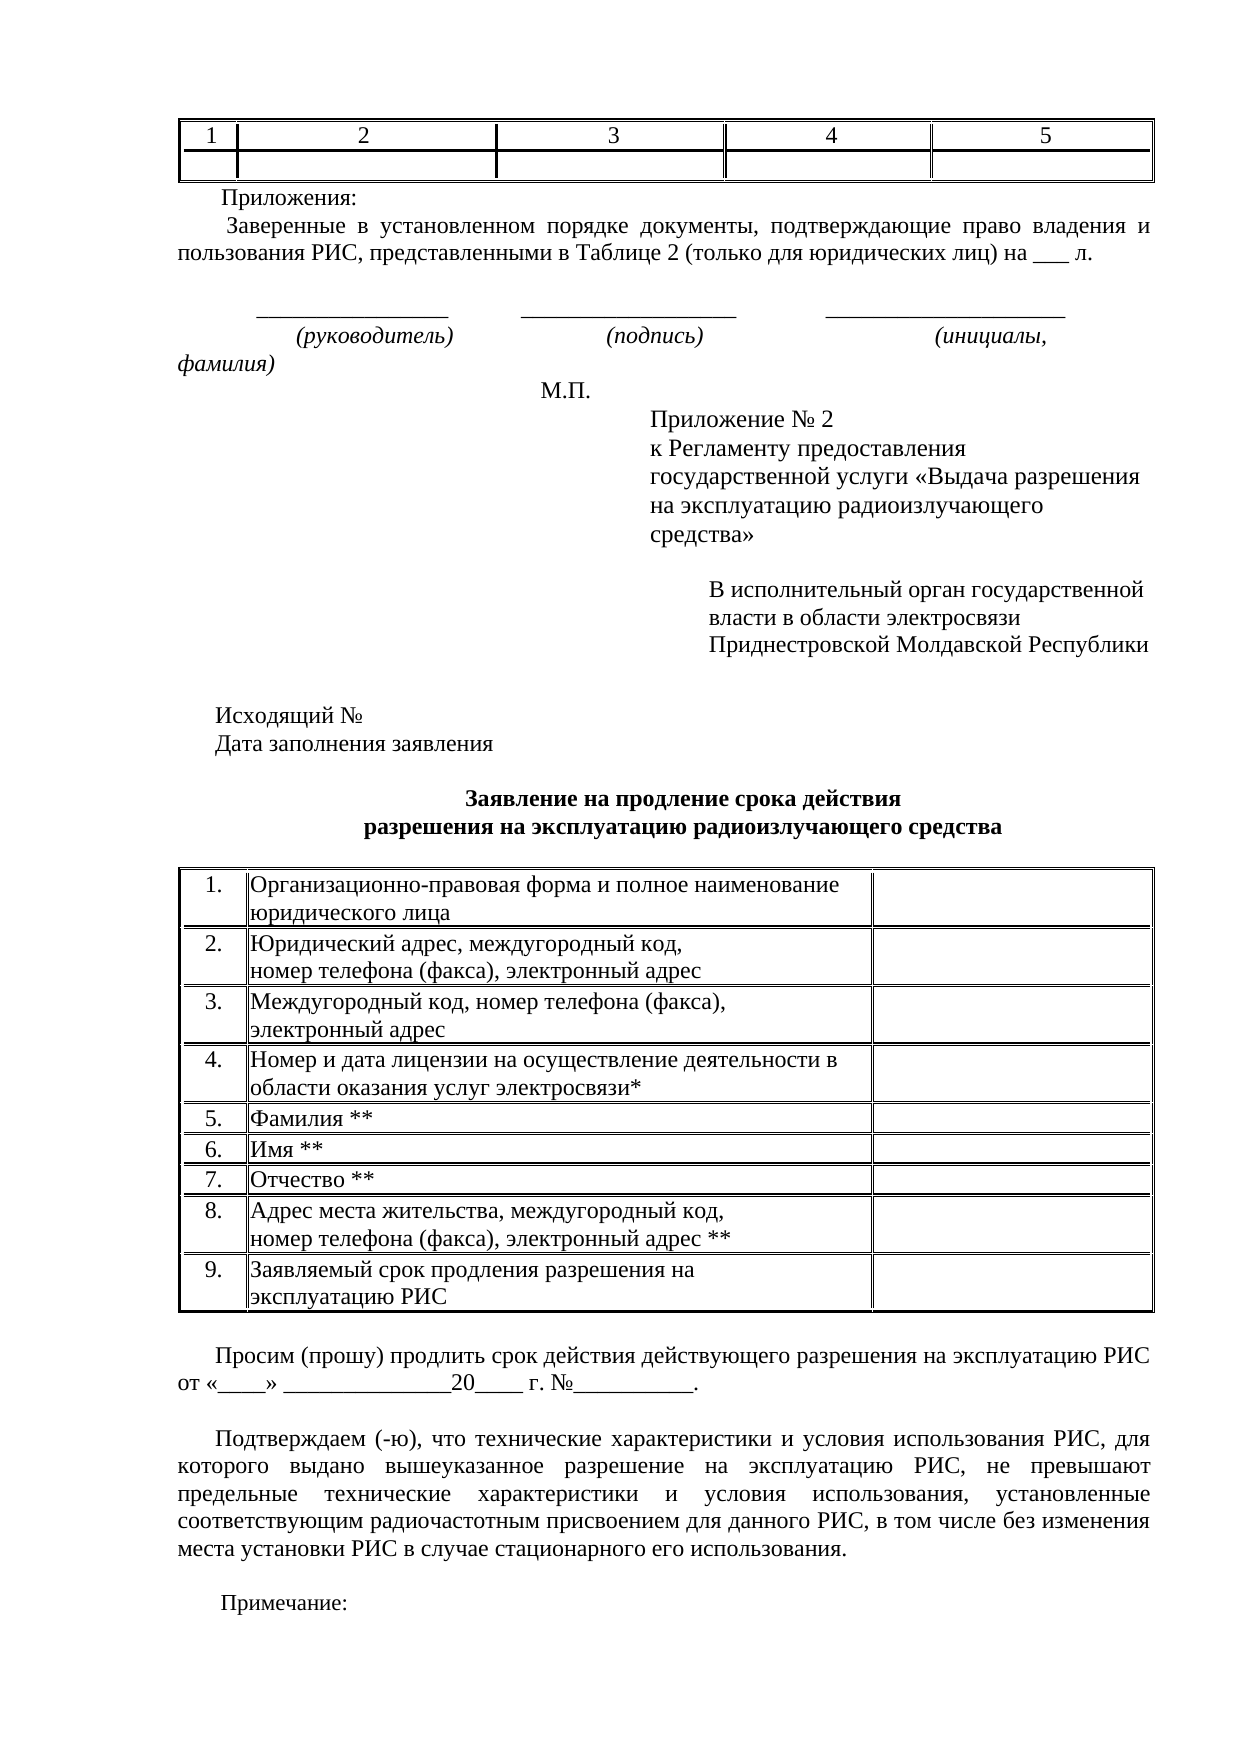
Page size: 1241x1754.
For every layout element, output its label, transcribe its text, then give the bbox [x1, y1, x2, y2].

table_cell Имя ** [249, 1135, 871, 1162]
table_cell 6. [181, 1131, 246, 1162]
text ________________ __________________ ____________________ [177, 293, 1152, 321]
table_cell 7. [181, 1162, 246, 1193]
table_cell 5 [932, 122, 1152, 149]
text Просим (прошу) продлить срок действия действующего разрешения на эксплуатацию РИС от «____» ______________20____ г. №__________. [177, 1341, 1152, 1396]
text (руководитель) (подпись) (инициалы, фамилия) [177, 321, 1152, 376]
table_cell [874, 1193, 1152, 1252]
text Приднестровской Молдавской Республики [709, 630, 1152, 658]
table_cell Отчество ** [249, 1166, 871, 1193]
text Приложения: [177, 183, 1152, 211]
table_cell [873, 1252, 1153, 1310]
table_cell [181, 149, 237, 180]
table_cell 8. [181, 1193, 246, 1252]
table_cell [237, 152, 496, 180]
table_header Организационно-правовая форма и полное наименование юридического лица [248, 870, 873, 925]
text Подтверждаем (-ю), что технические характеристики и условия использования РИС, для которого выдано вышеуказанное разрешение на эксплуатацию РИС, не превышают предельные технические характеристики и условия использования, установленные соответствующим радиочастотным присвоением для данного РИС, в том числе без изменения места установки РИС в случае стационарного его использования. [177, 1424, 1152, 1562]
table_cell [873, 984, 1153, 1042]
table_cell Номер и дата лицензии на осуществление деятельности в области оказания услуг электросвязи* [249, 1046, 871, 1101]
table_header 1. [181, 870, 248, 925]
table_cell 3 [496, 120, 725, 149]
text Примечание: [177, 1589, 1152, 1616]
text В исполнительный орган государственной [709, 575, 1152, 603]
text М.П. [177, 376, 1152, 404]
text разрешения на эксплуатацию радиоизлучающего средства [177, 812, 1152, 839]
text Заявление на продление срока действия [177, 784, 1152, 812]
table_cell [496, 149, 725, 180]
table_cell 9. [180, 1252, 248, 1310]
table_cell [874, 1042, 1152, 1101]
table_cell [874, 1131, 1152, 1162]
table_cell [874, 925, 1152, 984]
table_cell 4. [181, 1042, 246, 1101]
table_cell Юридический адрес, междугородный код, номер телефона (факса), электронный адрес [249, 929, 871, 984]
table_cell [725, 152, 932, 180]
table_cell Фамилия ** [249, 1104, 871, 1131]
table_header [873, 870, 1152, 925]
table_cell 4 [725, 122, 932, 149]
table_cell Адрес места жительства, междугородный код, номер телефона (факса), электронный адрес ** [249, 1197, 871, 1252]
table_cell 3. [180, 984, 248, 1042]
text к Регламенту предоставления государственной услуги «Выдача разрешения на эксплуатацию радиоизлучающего средства» [650, 433, 1152, 548]
text Заверенные в установленном порядке документы, подтверждающие право владения и пользования РИС, представленными в Таблице 2 (только для юридических лиц) на ___ л. [177, 211, 1152, 266]
text власти в области электросвязи [709, 603, 1152, 630]
table_cell 5. [180, 1101, 248, 1131]
table_cell Заявляемый срок продления разрешения на эксплуатацию РИС [248, 1255, 873, 1310]
text Приложение № 2 [650, 404, 1152, 433]
text Дата заполнения заявления [177, 729, 1152, 756]
table_cell 2. [181, 925, 246, 984]
table_cell [873, 1101, 1153, 1131]
table_cell [932, 149, 1152, 180]
table_cell 2 [237, 122, 496, 149]
table_cell Междугородный код, номер телефона (факса), электронный адрес [249, 987, 871, 1042]
table_cell [874, 1162, 1152, 1193]
text Исходящий № [177, 701, 1152, 729]
table_cell 1 [181, 120, 237, 149]
